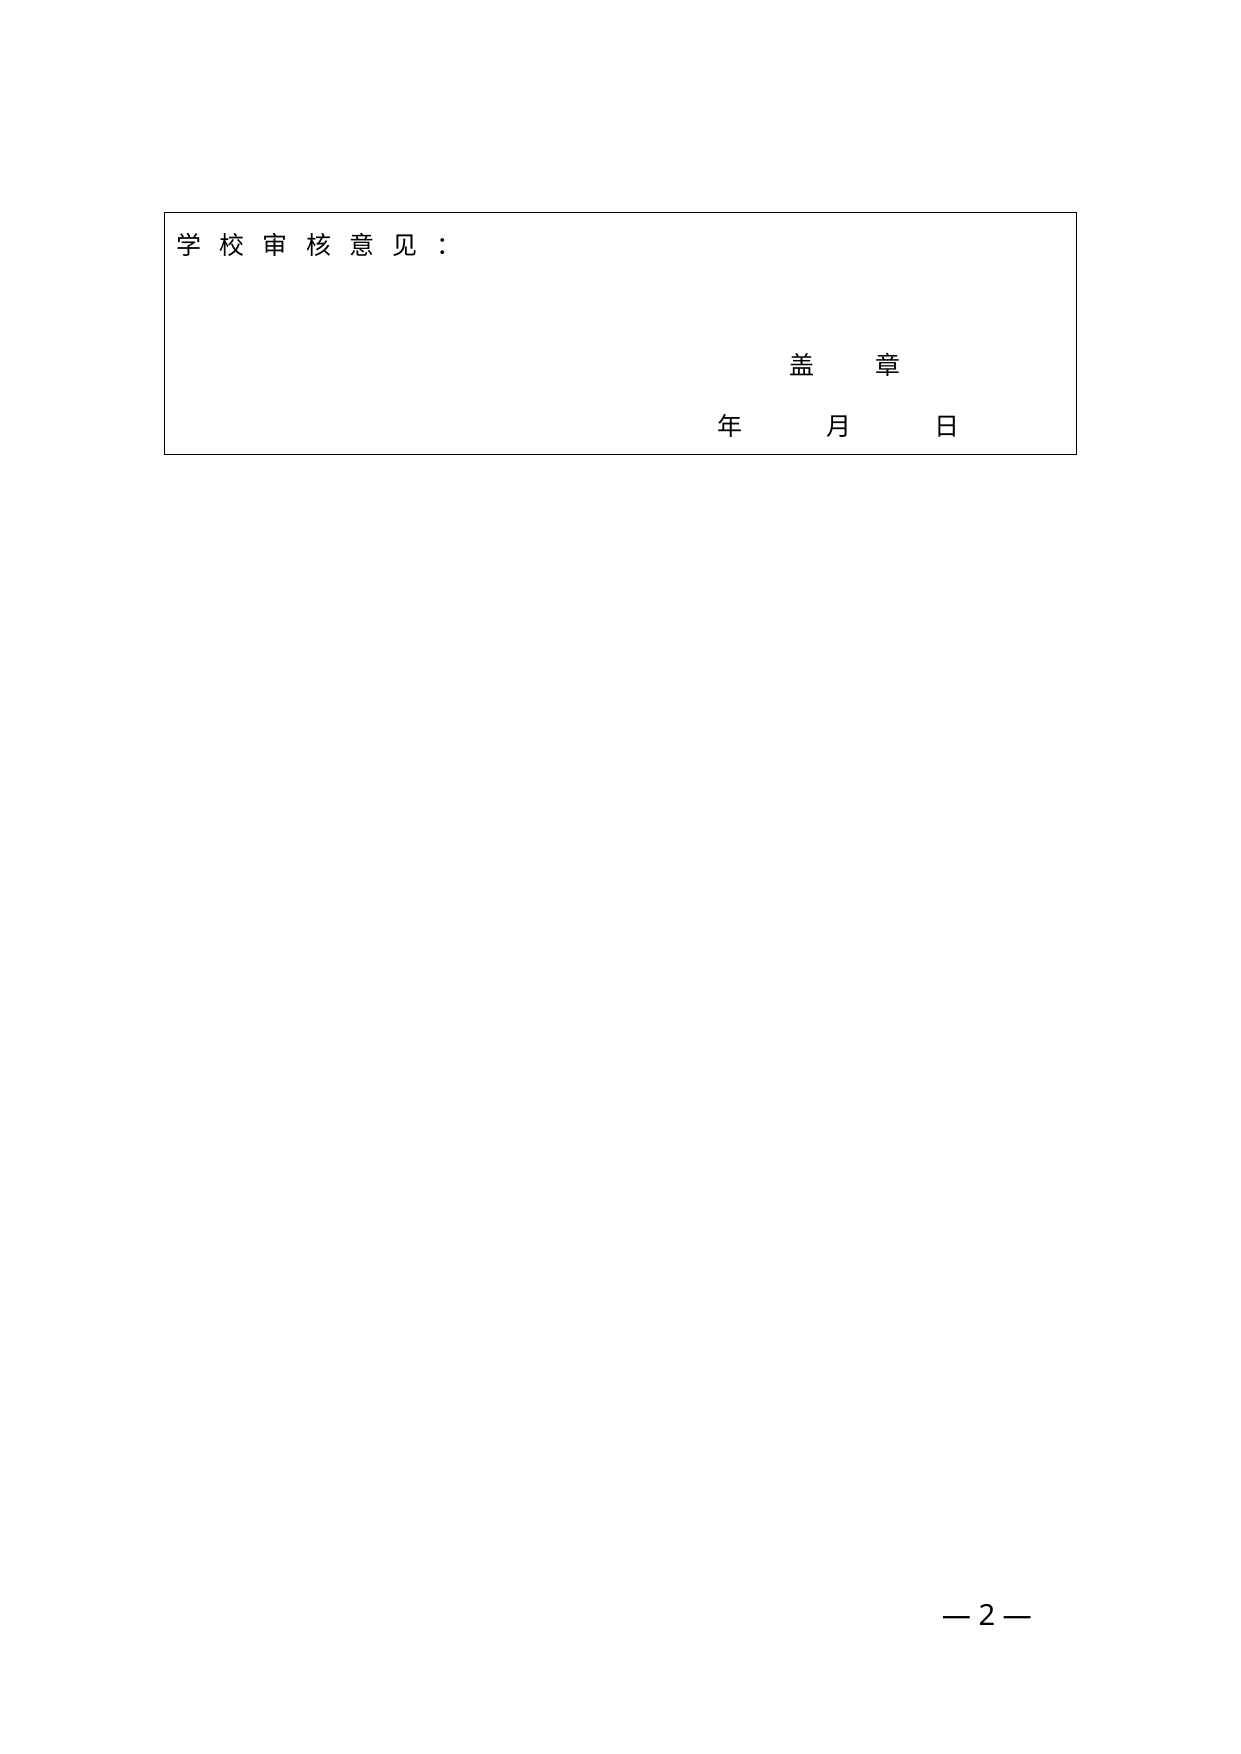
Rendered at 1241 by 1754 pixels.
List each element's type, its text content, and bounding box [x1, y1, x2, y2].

table_cell 学校审核意见： 盖 章 年 月 日 [165, 213, 1076, 454]
